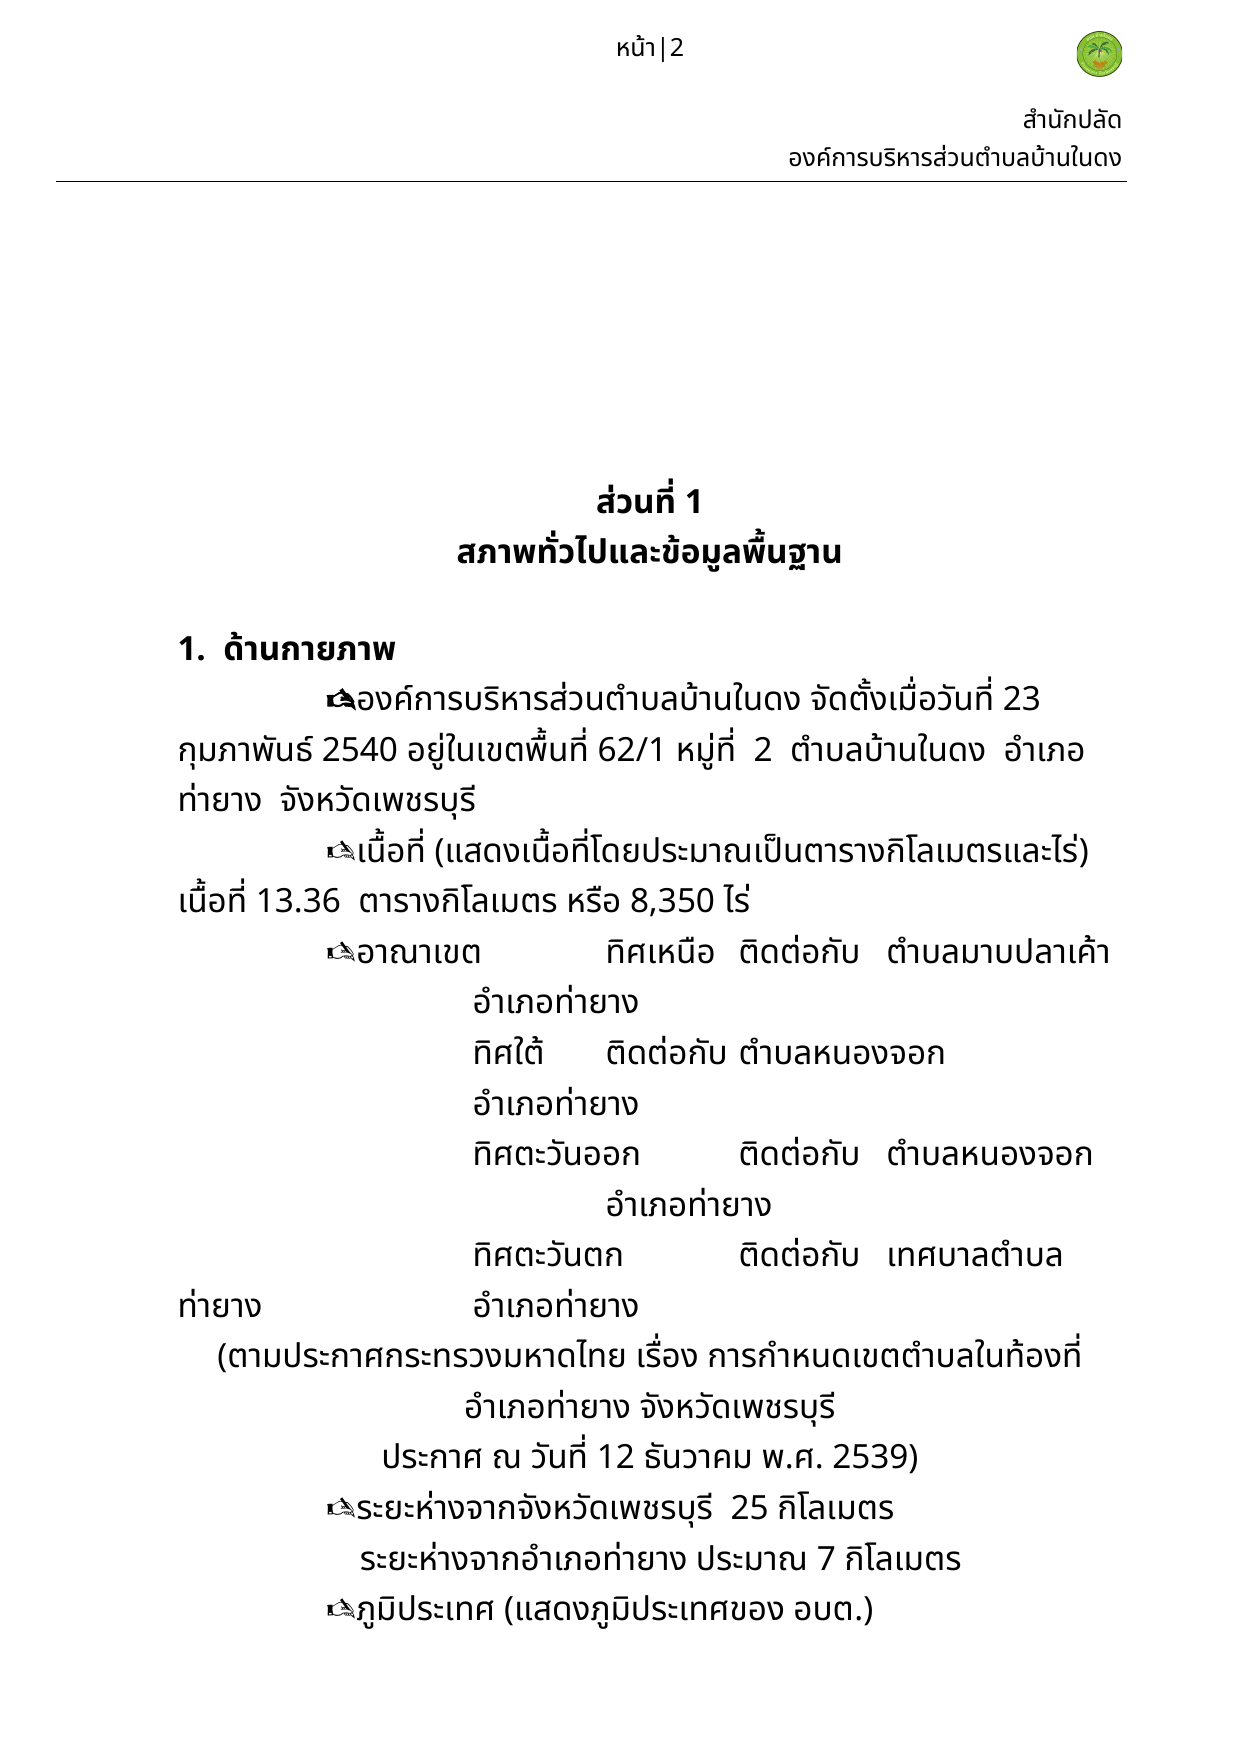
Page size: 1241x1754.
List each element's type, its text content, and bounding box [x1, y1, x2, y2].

text เนื้อที่ (แสดงเนื้อที่โดยประมาณเป็นตารางกิโลเมตรและไร่) เนื้อที่ 13.36 ตารางกิโลเมตร หรือ 8,350 ไร่ [177, 827, 1122, 928]
text ส่วนที่ 1 [177, 478, 1122, 528]
text 1. ด้านกายภาพ [177, 624, 1122, 675]
text (ตามประกาศกระทรวงมหาดไทย เรื่อง การกำหนดเขตตำบลในท้องที่อำเภอท่ายาง จังหวัดเพชรบุรี [177, 1332, 1122, 1433]
text ทิศตะวันออก ติดต่อกับ ตำบลหนองจอก อำเภอท่ายาง [177, 1130, 1122, 1231]
text องค์การบริหารส่วนตำบลบ้านในดง จัดตั้งเมื่อวันที่ 23 กุมภาพันธ์ 2540 อยู่ในเขตพื้นที่ 62/1 หมู่ที่ 2 ตำบลบ้านในดง อำเภอท่ายาง จังหวัดเพชรบุรี [177, 675, 1122, 827]
text อาณาเขต ทิศเหนือ ติดต่อกับ ตำบลมาบปลาเค้า อำเภอท่ายาง [177, 928, 1122, 1029]
text ทิศใต้ ติดต่อกับ ตำบลหนองจอก อำเภอท่ายาง [177, 1029, 1122, 1130]
text ภูมิประเทศ (แสดงภูมิประเทศของ อบต.) [177, 1585, 1122, 1636]
picture [1076, 31, 1123, 77]
text สภาพทั่วไปและข้อมูลพื้นฐาน [177, 528, 1122, 579]
text ระยะห่างจากอำเภอท่ายาง ประมาณ 7 กิโลเมตร [177, 1534, 1122, 1585]
text ทิศตะวันตก ติดต่อกับ เทศบาลตำบลท่ายาง อำเภอท่ายาง [177, 1231, 1122, 1332]
text ประกาศ ณ วันที่ 12 ธันวาคม พ.ศ. 2539) [177, 1433, 1122, 1484]
text ระยะห่างจากจังหวัดเพชรบุรี 25 กิโลเมตร [177, 1484, 1122, 1534]
